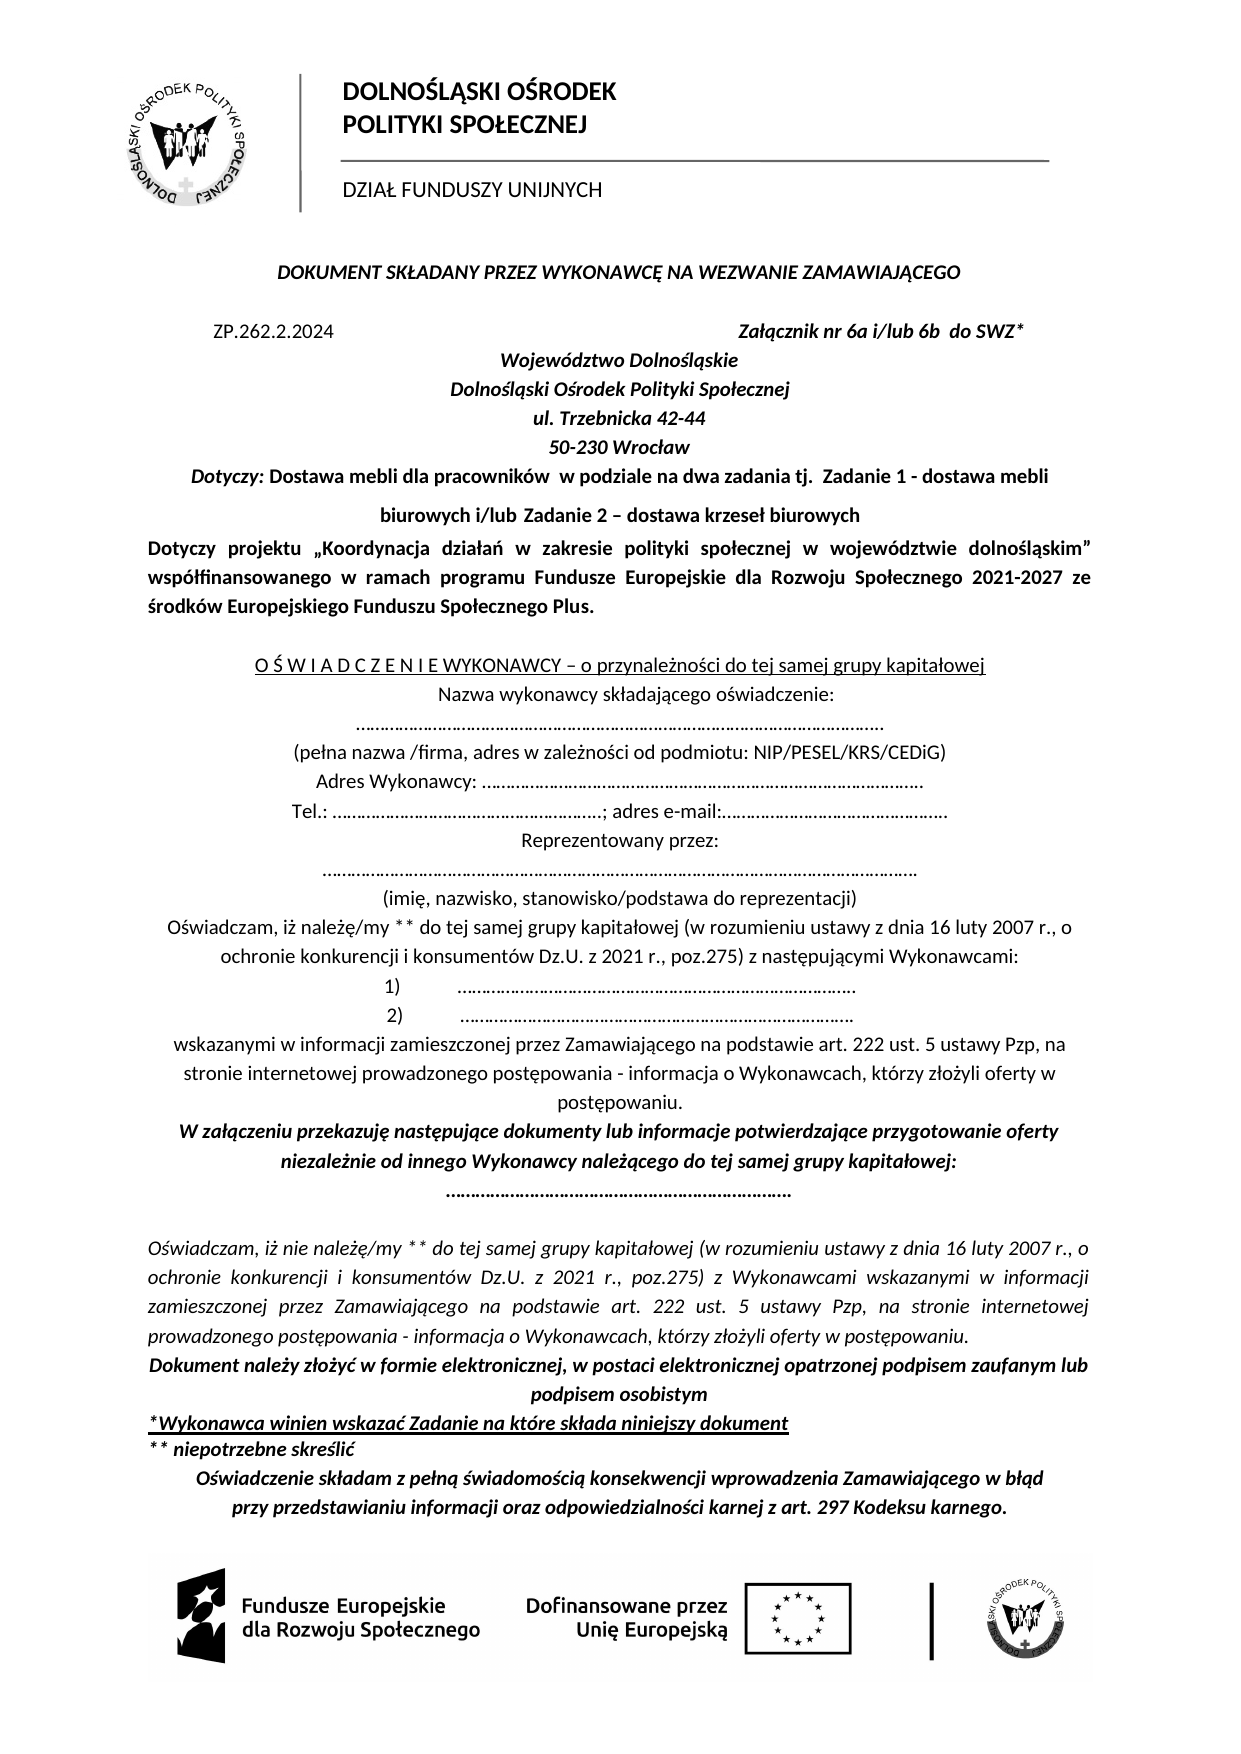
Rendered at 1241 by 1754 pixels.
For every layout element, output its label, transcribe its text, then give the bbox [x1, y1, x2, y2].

text Dotyczy projektu „Koordynacja działań w zakresie polityki społecznej w województwie dolnośląskim” współfinansowanego w ramach programu Fundusze Europejskie dla Rozwoju Społecznego 2021-2027 ze środków Europejskiego Funduszu Społecznego Plus. [148, 535, 1093, 619]
text wskazanymi w informacji zamieszczonej przez Zamawiającego na podstawie art. 222 ust. 5 ustawy Pzp, na stronie internetowej prowadzonego postępowania - informacja o Wykonawcach, którzy złożyli oferty w postępowaniu. [148, 1031, 1093, 1115]
picture [87, 62, 284, 225]
text Oświadczam, iż nie należę/my ** do tej samej grupy kapitałowej (w rozumieniu ustawy z dnia 16 luty 2007 r., o ochronie konkurencji i konsumentów Dz.U. z 2021 r., poz.275) z Wykonawcami wskazanymi w informacji zamieszczonej przez Zamawiającego na podstawie art. 222 ust. 5 ustawy Pzp, na stronie internetowej prowadzonego postępowania - informacja o Wykonawcach, którzy złożyli oferty w postępowaniu. [148, 1235, 1093, 1348]
text ZP.262.2.2024 Załącznik nr 6a i/lub 6b do SWZ* [148, 318, 1093, 343]
text ……………………………………………………………. [148, 1177, 1093, 1202]
text Województwo Dolnośląskie [148, 347, 1093, 372]
text Tel.: ………………………………………………..; adres e-mail:……………………………………….. [148, 798, 1093, 823]
text O Ś W I A D C Z E N I E WYKONAWCY – o przynależności do tej samej grupy kapitałowej [148, 652, 1093, 677]
text Dokument należy złożyć w formie elektronicznej, w postaci elektronicznej opatrzonej podpisem zaufanym lub podpisem osobistym [148, 1352, 1093, 1407]
text Oświadczenie składam z pełną świadomością konsekwencji wprowadzenia Zamawiającego w błąd [148, 1465, 1093, 1490]
picture [147, 1553, 1093, 1682]
text (imię, nazwisko, stanowisko/podstawa do reprezentacji) [148, 885, 1093, 911]
text Dolnośląski Ośrodek Polityki Społecznej [148, 376, 1093, 402]
text DOKUMENT SKŁADANY PRZEZ WYKONAWCĘ NA WEZWANIE ZAMAWIAJĄCEGO [148, 259, 1093, 285]
text ……………………………………………………………………………………………………………. [148, 856, 1093, 882]
text 1) ……………………………………………………………………….. [148, 973, 1093, 998]
text (pełna nazwa /firma, adres w zależności od podmiotu: NIP/PESEL/KRS/CEDiG) [148, 739, 1093, 765]
text ** niepotrzebne skreślić [148, 1436, 1093, 1461]
text W załączeniu przekazuję następujące dokumenty lub informacje potwierdzające przygotowanie oferty niezależnie od innego Wykonawcy należącego do tej samej grupy kapitałowej: [148, 1119, 1093, 1173]
text przy przedstawianiu informacji oraz odpowiedzialności karnej z art. 297 Kodeksu karnego. [148, 1494, 1093, 1519]
text 2) ………………………………………………………………………. [148, 1002, 1093, 1027]
text Reprezentowany przez: [148, 827, 1093, 852]
text 50-230 Wrocław [148, 434, 1093, 460]
text Dotyczy: Dostawa mebli dla pracowników w podziale na dwa zadania tj. Zadanie 1 - dostawa mebli biurowych i/lub Zadanie 2 – dostawa krzeseł biurowych [148, 464, 1093, 530]
text Nazwa wykonawcy składającego oświadczenie: ……………………………………………………………………………………………….. [148, 681, 1093, 736]
text Adres Wykonawcy: ……………………………………………………………………………….. [148, 769, 1093, 794]
text ul. Trzebnicka 42-44 [148, 405, 1093, 431]
text *Wykonawca winien wskazać Zadanie na które składa niniejszy dokument [148, 1410, 1093, 1436]
text Oświadczam, iż należę/my ** do tej samej grupy kapitałowej (w rozumieniu ustawy z dnia 16 luty 2007 r., o ochronie konkurencji i konsumentów Dz.U. z 2021 r., poz.275) z następującymi Wykonawcami: [148, 914, 1093, 969]
